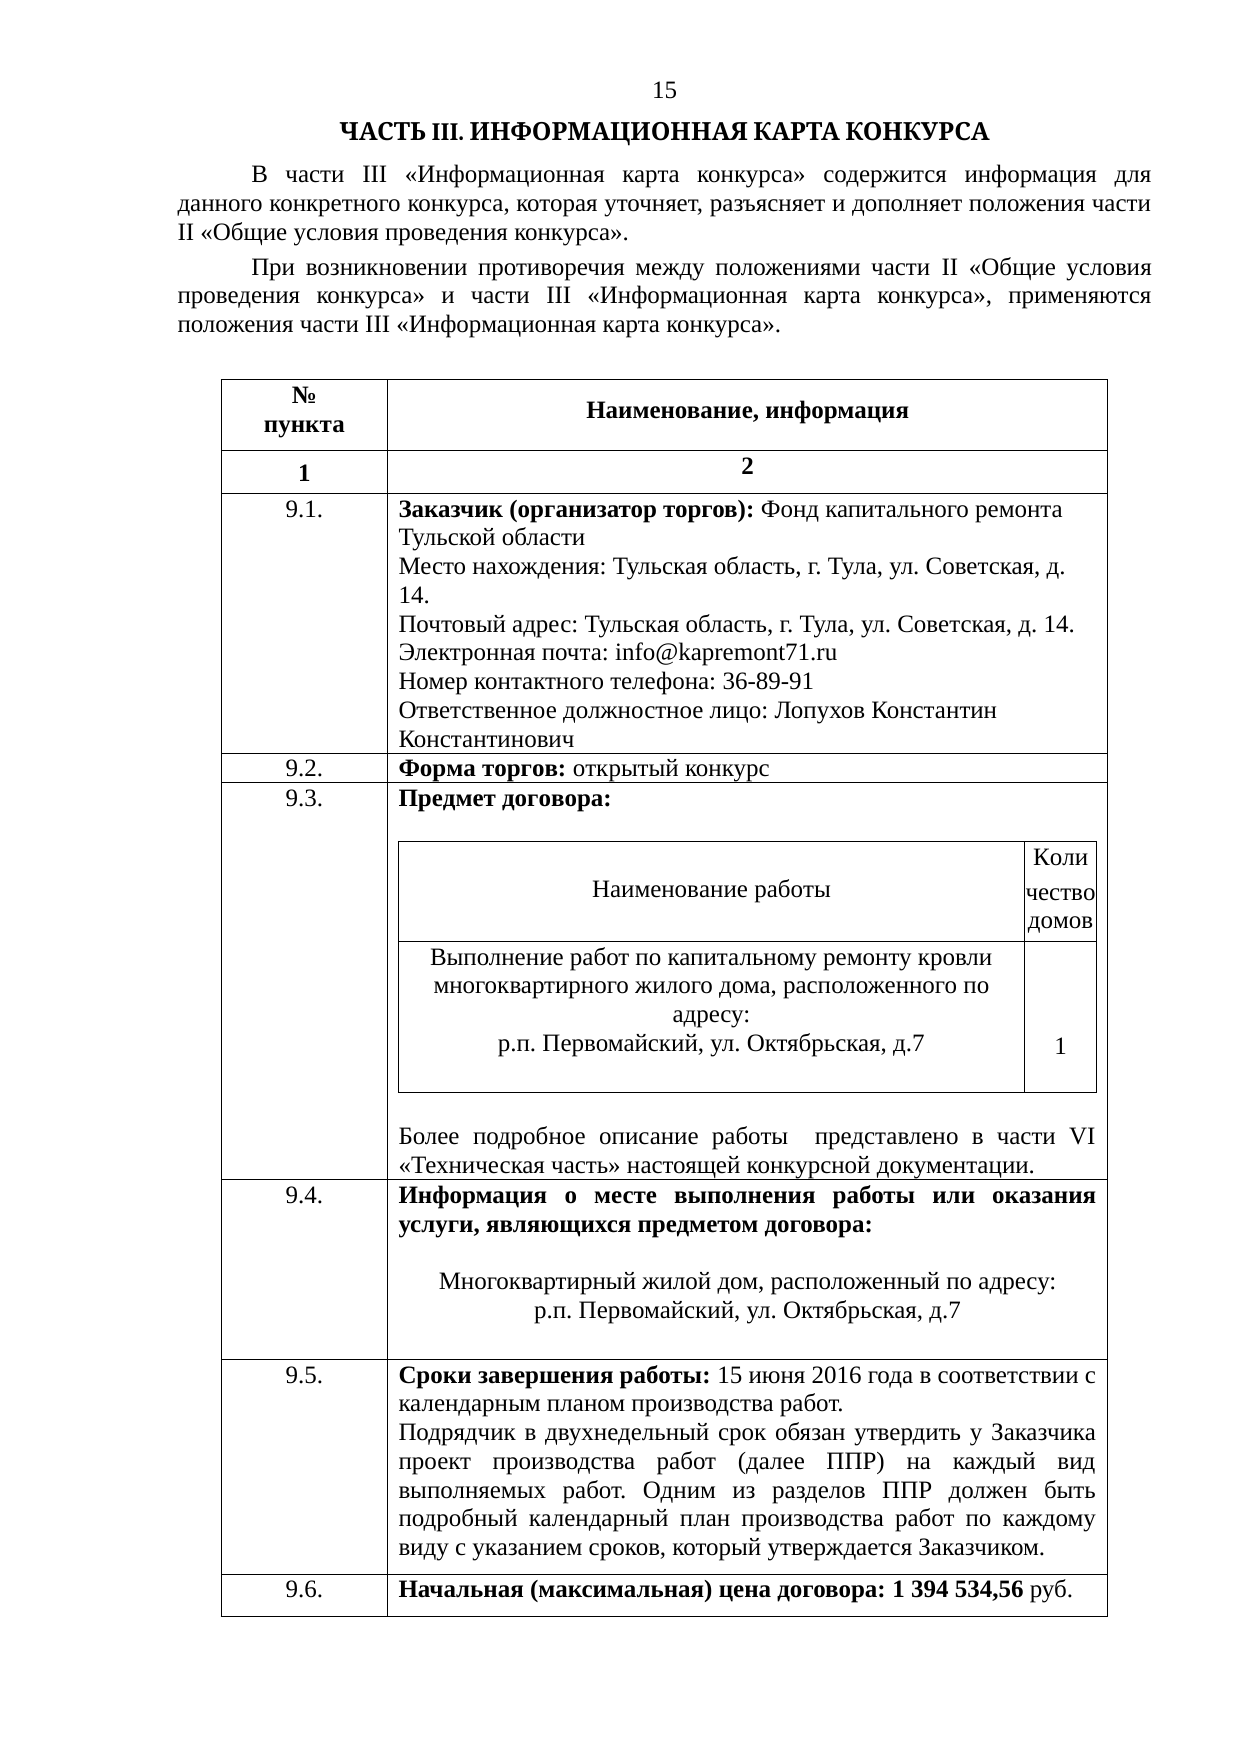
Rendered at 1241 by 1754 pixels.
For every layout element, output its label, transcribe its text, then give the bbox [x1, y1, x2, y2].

table_cell Форма торгов: открытый конкурс [388, 754, 1107, 782]
table_cell 1 [222, 451, 387, 493]
text При возникновении противоречия между положениями части II «Общие условия проведения конкурса» и части III «Информационная карта конкурса», применяются положения части III «Информационная карта конкурса». [177, 252, 1152, 338]
table_cell Предмет договора: Более подробное описание работы представлено в части VI «Техническая часть» настоящей конкурсной документации. [388, 783, 1107, 1179]
table_cell Информация о месте выполнения работы или оказания услуги, являющихся предметом договора: Многоквартирный жилой дом, расположенный по адресу: р.п. Первомайский, ул. Октябрьская, д.7 [388, 1180, 1107, 1359]
subtitle ЧАСТЬ III. ИНФОРМАЦИОННАЯ КАРТА КОНКУРСА [177, 118, 1152, 147]
table_cell 9.1. [222, 494, 387, 752]
table_cell 9.4. [222, 1180, 387, 1359]
table_cell 9.3. [222, 783, 387, 1179]
table_cell 9.6. [222, 1575, 387, 1616]
table_cell Сроки завершения работы: 15 июня 2016 года в соответствии с календарным планом производства работ. Подрядчик в двухнедельный срок обязан утвердить у Заказчика проект производства работ (далее ППР) на каждый вид выполняемых работ. Одним из разделов ППР должен быть подробный календарный план производства работ по каждому виду с указанием сроков, который утверждается Заказчиком. [388, 1360, 1107, 1573]
table_header Наименование, информация [388, 380, 1107, 450]
text В части III «Информационная карта конкурса» содержится информация для данного конкретного конкурса, которая уточняет, разъясняет и дополняет положения части II «Общие условия проведения конкурса». [177, 159, 1152, 246]
table_cell Начальная (максимальная) цена договора: 1 394 534,56 руб. [388, 1575, 1107, 1616]
table_cell 9.2. [222, 754, 387, 782]
table_cell Заказчик (организатор торгов): Фонд капитального ремонта Тульской области Место нахождения: Тульская область, г. Тула, ул. Советская, д. 14. Почтовый адрес: Тульская область, г. Тула, ул. Советская, д. 14. Электронная почта: info@kapremont71.ru Номер контактного телефона: 36-89-91 Ответственное должностное лицо: Лопухов Константин Константинович [388, 494, 1107, 752]
table_header № пункта [222, 380, 387, 450]
table_cell 9.5. [222, 1360, 387, 1573]
table_cell 2 [388, 451, 1107, 493]
